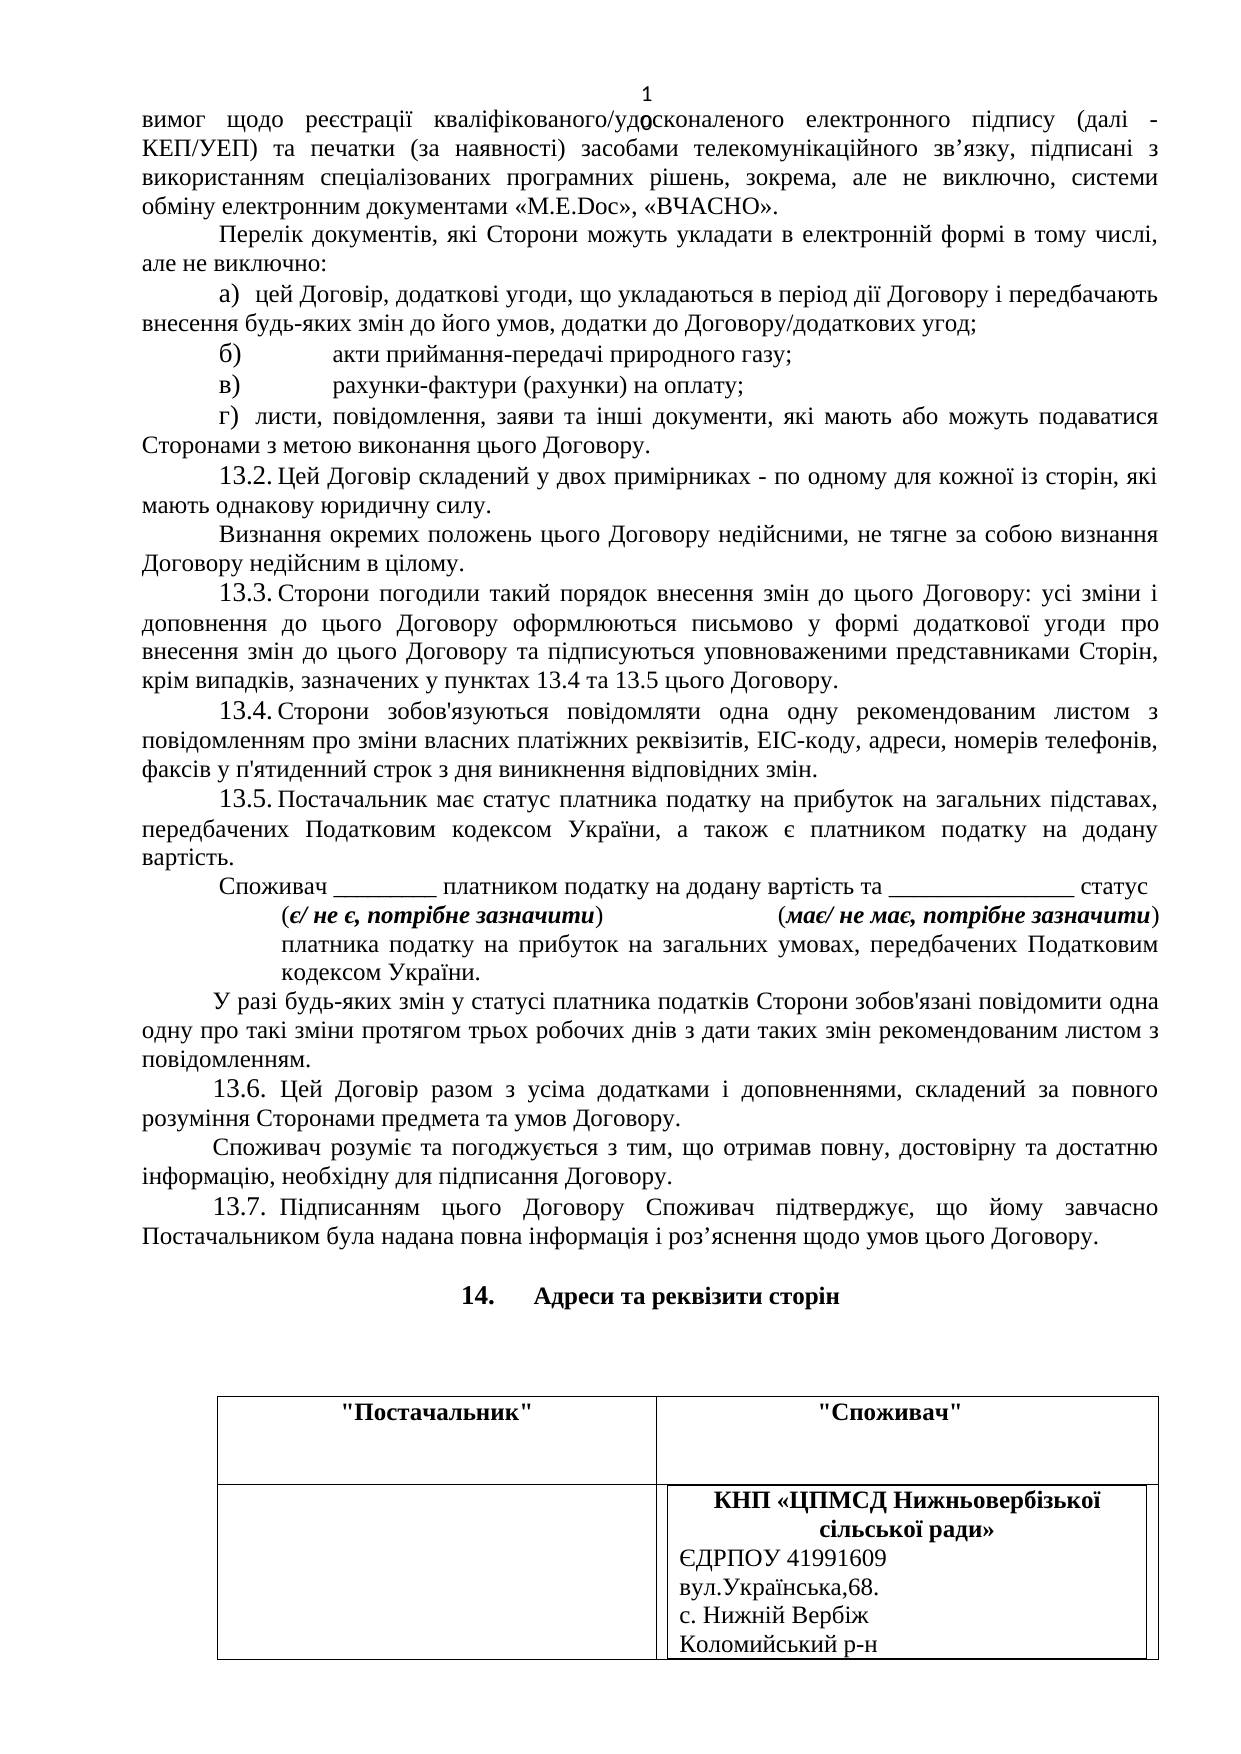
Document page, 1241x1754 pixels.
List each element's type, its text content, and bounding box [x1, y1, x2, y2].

list рахунки-фактури (рахунки) на оплату; [142, 368, 1159, 399]
table_cell [1147, 1485, 1158, 1659]
list Сторони погодили такий порядок внесення змін до цього Договору: усі зміни і доповнення до цього Договору оформлюються письмово у формі додаткової угоди про внесення змін до цього Договору та підписуються уповноваженими представниками Сторін, крім випадків, зазначених у пунктах 13.4 та 13.5 цього Договору. [142, 576, 1159, 694]
text Споживач платником податку на додану вартість та статус [142, 871, 1159, 900]
list Цей Договір разом з усіма додатками і доповненнями, складений за повного розуміння Сторонами предмета та умов Договору. [142, 1072, 1159, 1132]
text Споживач розуміє та погоджується з тим, що отримав повну, достовірну та достатню інформацію, необхідну для підписання Договору. [142, 1132, 1159, 1190]
table_cell [657, 1485, 667, 1659]
text Перелік документів, які Сторони можуть укладати в електронній формі в тому числі, але не виключно: [142, 219, 1159, 277]
table_cell [218, 1485, 656, 1659]
list цей Договір, додаткові угоди, що укладаються в період дії Договору і передбачають внесення будь-яких змін до його умов, додатки до Договору/додаткових угод; [142, 277, 1159, 337]
list Підписанням цього Договору Споживач підтверджує, що йому завчасно Постачальником була надана повна інформація і роз’яснення щодо умов цього Договору. [142, 1190, 1159, 1250]
list акти приймання-передачі природного газу; [142, 337, 1159, 368]
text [142, 104, 1159, 219]
table_cell [668, 1486, 1146, 1658]
text (є/ не є, потрібне зазначити) (має/ не має, потрібне зазначити) платника податку на прибуток на загальних умовах, передбачених Податковим кодексом України. [281, 900, 1159, 986]
list листи, повідомлення, заяви та інші документи, які мають або можуть подаватися Сторонами з метою виконання цього Договору. [142, 399, 1159, 459]
table_header "Споживач" [657, 1397, 1158, 1483]
list Цей Договір складений у двох примірниках - по одному для кожної із сторін, які мають однакову юридичну силу. [142, 459, 1159, 519]
list Адреси та реквізити сторін [142, 1279, 1159, 1310]
text У разі будь-яких змін у статусі платника податків Сторони зобов'язані повідомити одна одну про такі зміни протягом трьох робочих днів з дати таких змін рекомендованим листом з повідомленням. [142, 986, 1159, 1072]
list Сторони зобов'язуються повідомляти одна одну рекомендованим листом з повідомленням про зміни власних платіжних реквізитів, ЕІС-коду, адреси, номерів телефонів, факсів у п'ятиденний строк з дня виникнення відповідних змін. [142, 694, 1159, 782]
table_header "Постачальник" [218, 1397, 656, 1483]
list Постачальник має статус платника податку на прибуток на загальних підставах, передбачених Податковим кодексом України, а також є платником податку на додану вартість. [142, 782, 1159, 871]
text Визнання окремих положень цього Договору недійсними, не тягне за собою визнання Договору недійсним в цілому. [142, 519, 1159, 576]
